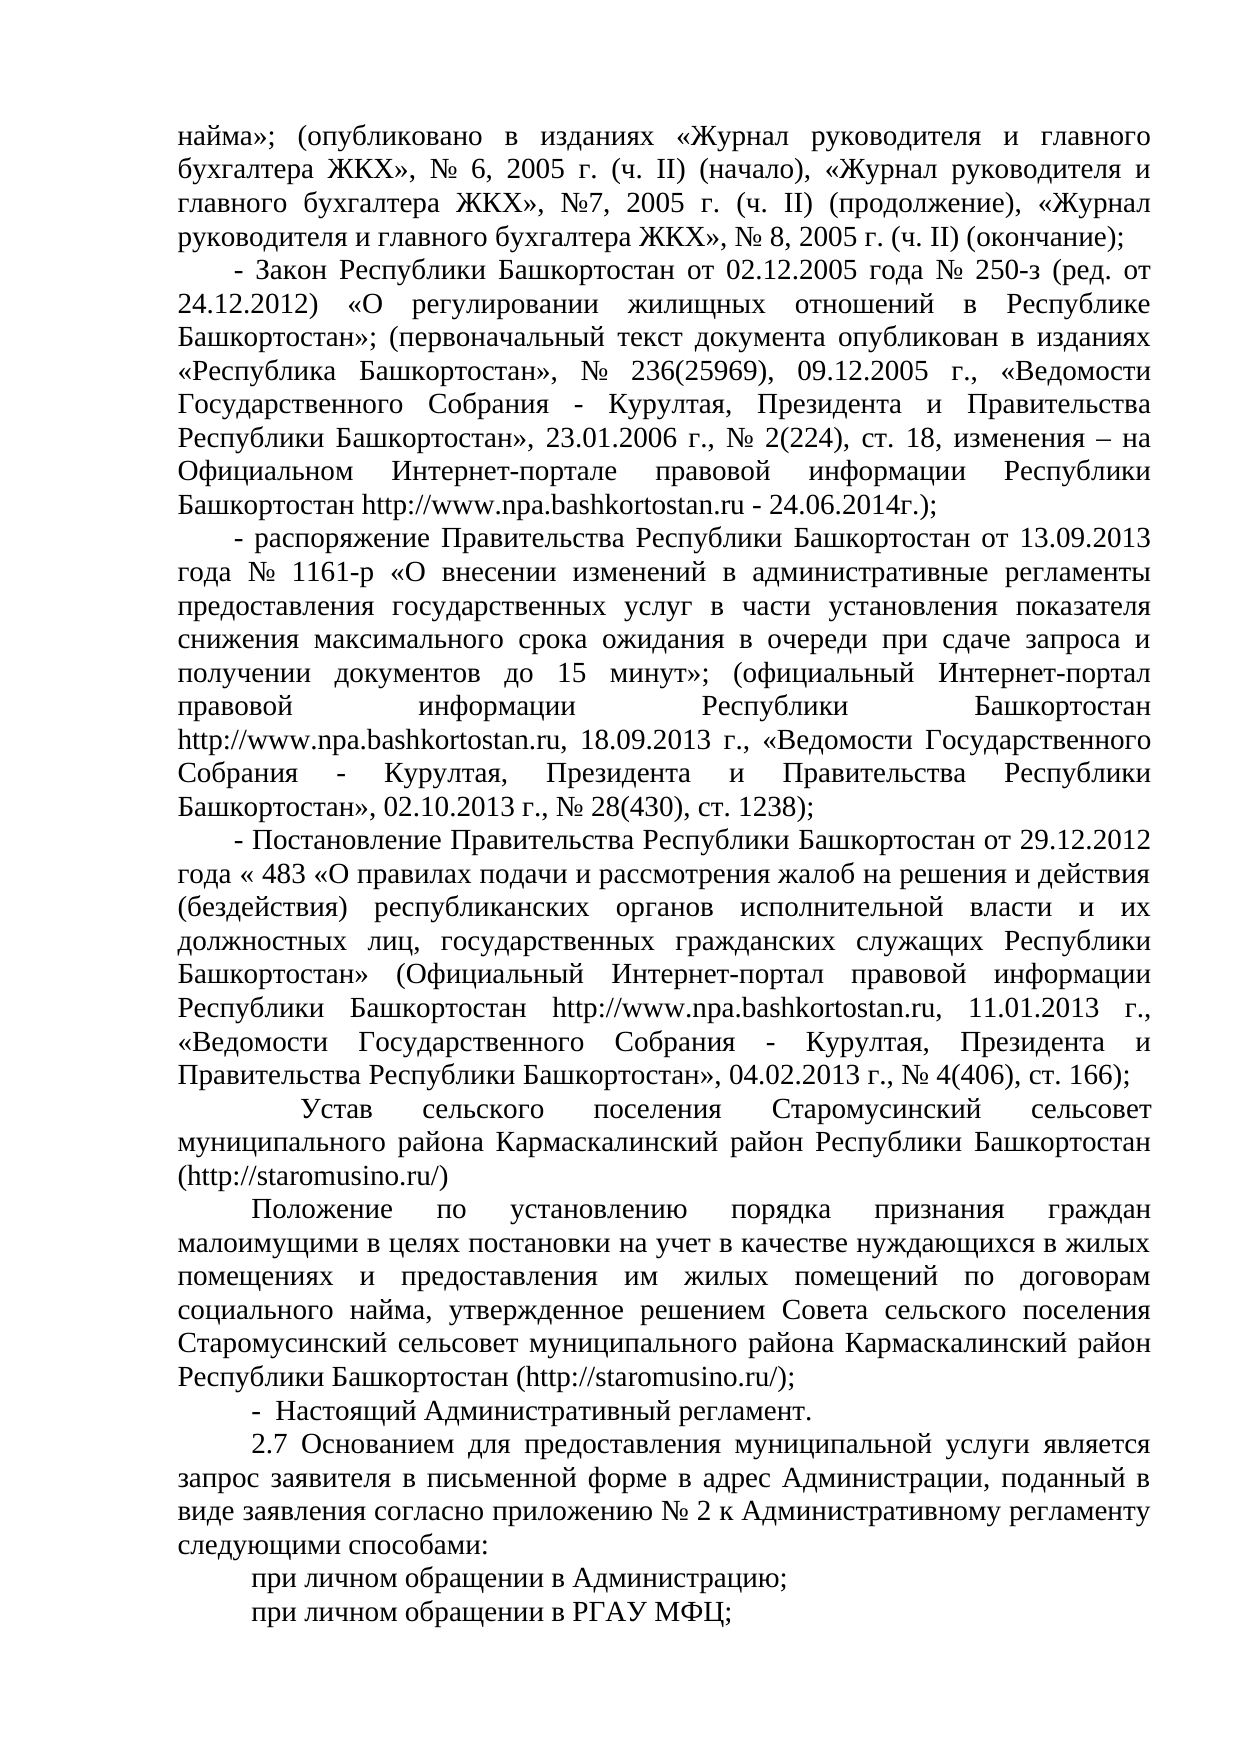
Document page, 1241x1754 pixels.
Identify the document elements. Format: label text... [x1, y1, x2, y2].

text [177, 118, 1152, 252]
text - Настоящий Административный регламент. [177, 1393, 1152, 1426]
text - Постановление Правительства Республики Башкортостан от 29.12.2012 года « 483 «О правилах подачи и рассмотрения жалоб на решения и действия (бездействия) республиканских органов исполнительной власти и их должностных лиц, государственных гражданских служащих Республики Башкортостан» (Официальный Интернет-портал правовой информации Республики Башкортостан http://www.npa.bashkortostan.ru, 11.01.2013 г., «Ведомости Государственного Собрания - Курултая, Президента и Правительства Республики Башкортостан», 04.02.2013 г., № 4(406), ст. 166); [177, 822, 1152, 1091]
text - распоряжение Правительства Республики Башкортостан от 13.09.2013 года № 1161-р «О внесении изменений в административные регламенты предоставления государственных услуг в части установления показателя снижения максимального срока ожидания в очереди при сдаче запроса и получении документов до 15 минут»; (официальный Интернет-портал правовой информации Республики Башкортостан http://www.npa.bashkortostan.ru, 18.09.2013 г., «Ведомости Государственного Собрания - Курултая, Президента и Правительства Республики Башкортостан», 02.10.2013 г., № 28(430), ст. 1238); [177, 521, 1152, 822]
text Устав сельского поселения Старомусинский сельсовет муниципального района Кармаскалинский район Республики Башкортостан (http://staromusino.ru/) [177, 1091, 1152, 1191]
text - Закон Республики Башкортостан от 02.12.2005 года № 250-з (ред. от 24.12.2012) «О регулировании жилищных отношений в Республике Башкортостан»; (первоначальный текст документа опубликован в изданиях «Республика Башкортостан», № 236(25969), 09.12.2005 г., «Ведомости Государственного Собрания - Курултая, Президента и Правительства Республики Башкортостан», 23.01.2006 г., № 2(224), ст. 18, изменения – на Официальном Интернет-портале правовой информации Республики Башкортостан http://www.npa.bashkortostan.ru - 24.06.2014г.); [177, 252, 1152, 521]
text 2.7 Основанием для предоставления муниципальной услуги является запрос заявителя в письменной форме в адрес Администрации, поданный в виде заявления согласно приложению № 2 к Административному регламенту следующими способами: [177, 1426, 1152, 1560]
text при личном обращении в Администрацию; [177, 1560, 1152, 1594]
text при личном обращении в РГАУ МФЦ; [177, 1594, 1152, 1627]
text Положение по установлению порядка признания граждан малоимущими в целях постановки на учет в качестве нуждающихся в жилых помещениях и предоставления им жилых помещений по договорам социального найма, утвержденное решением Совета сельского поселения Старомусинский сельсовет муниципального района Кармаскалинский район Республики Башкортостан (http://staromusino.ru/); [177, 1191, 1152, 1393]
